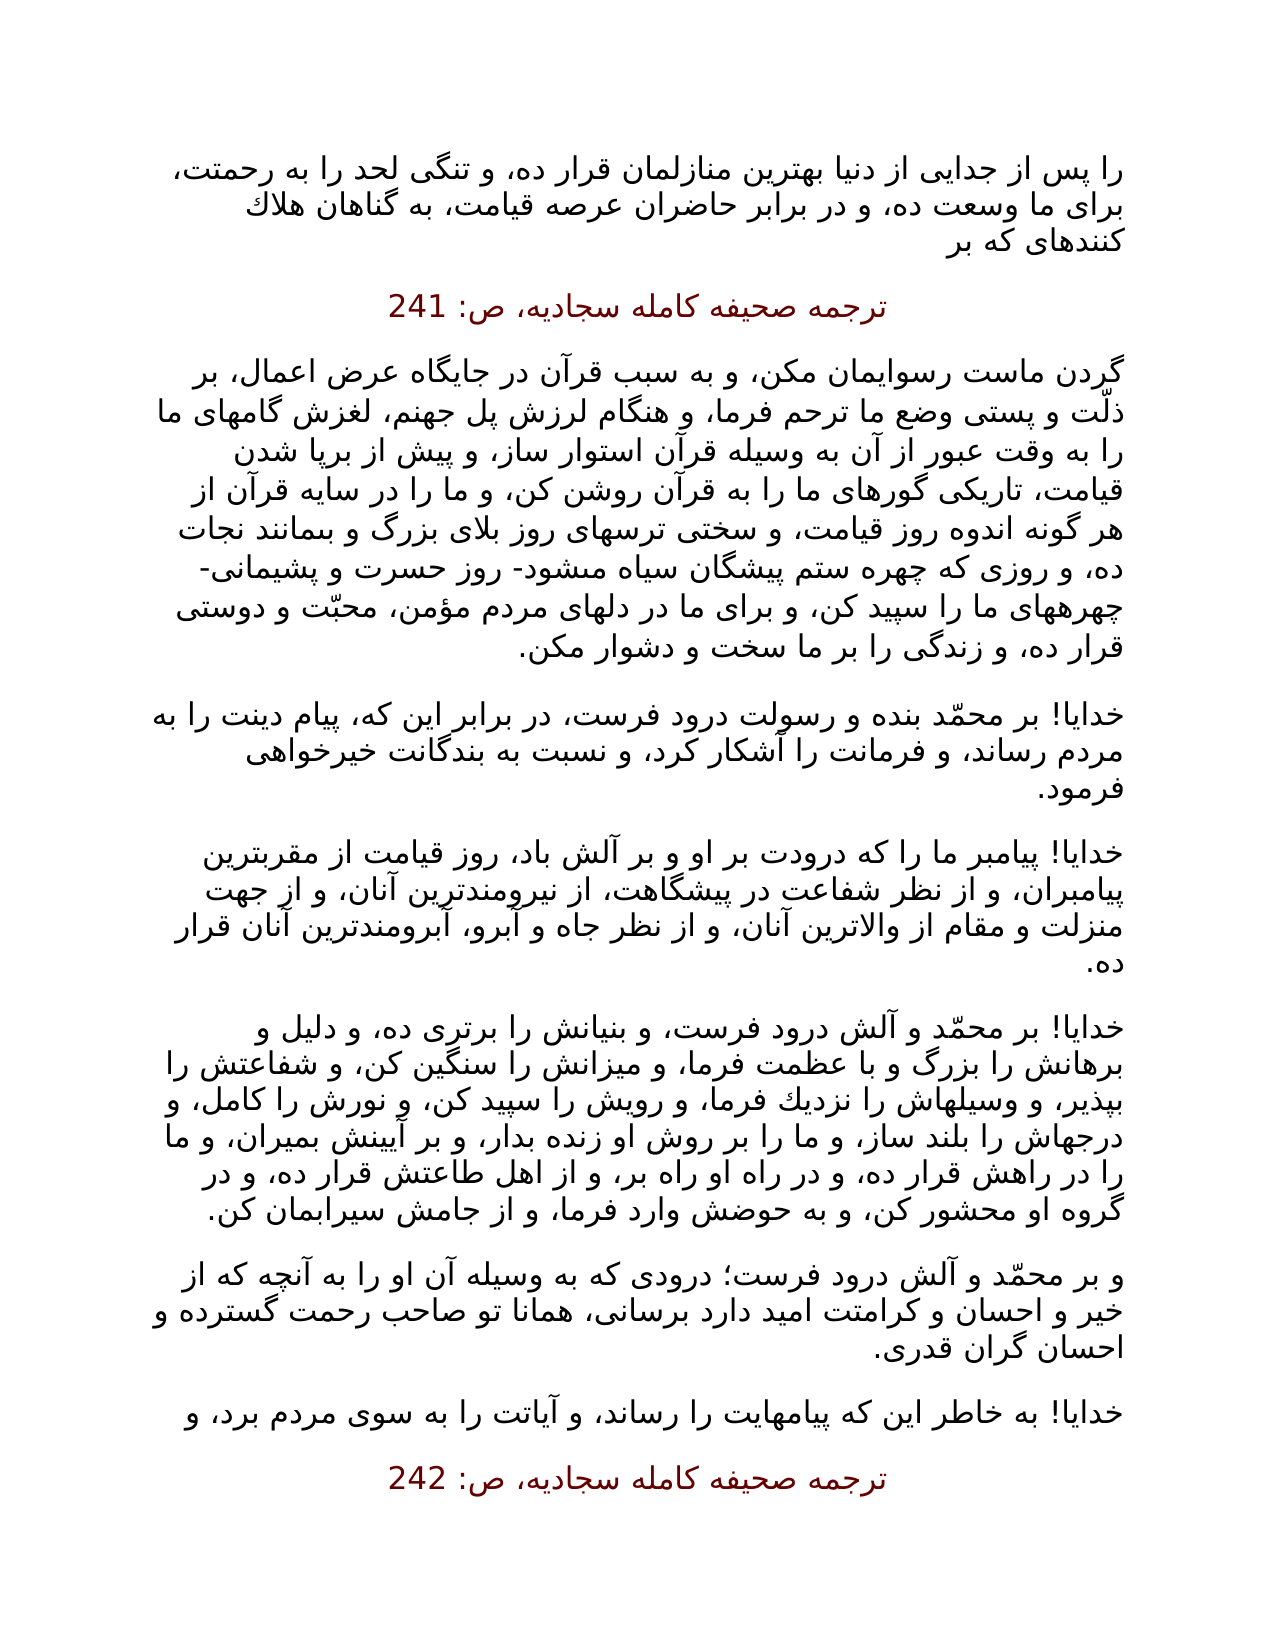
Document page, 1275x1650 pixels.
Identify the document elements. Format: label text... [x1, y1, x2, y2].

text ترجمه صحيفه كامله سجاديه، ص: 241 [150, 288, 1125, 324]
text گردن ماست رسوايمان مكن، و به سبب قرآن در جايگاه عرض اعمال، بر ذلّت و پستى وضع ما ترحم فرما، و هنگام لرزش پل جهنم، لغزش گام‏هاى ما را به وقت عبور از آن به وسيله قرآن استوار ساز، و پيش از برپا شدن قيامت، تاريكى گورهاى ما را به قرآن روشن كن، و ما را در سايه قرآن از هر گونه اندوه روز قيامت، و سختى ترس‏هاى روز بلاى بزرگ و بى‏مانند نجات ده، و روزى كه چهره ستم پيشگان سياه مى‏شود- روز حسرت و پشيمانى- چهره‏هاى ما را سپيد كن، و براى ما در دل‏هاى مردم مؤمن، محبّت و دوستى قرار ده، و زندگى را بر ما سخت و دشوار مكن. [150, 354, 1125, 664]
text خدايا! به خاطر اين كه پيام‏هايت را رساند، و آياتت را به سوى مردم برد، و [150, 1394, 1125, 1431]
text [150, 150, 1125, 259]
text خدايا! بر محمّد و آلش درود فرست، و بنيانش را برترى ده، و دليل و برهانش را بزرگ و با عظمت فرما، و ميزانش را سنگين كن، و شفاعتش را بپذير، و وسيله‏اش را نزديك فرما، و رويش را سپيد كن، و نورش را كامل، و درجه‏اش را بلند ساز، و ما را بر روش او زنده بدار، و بر آيينش بميران، و ما را در راهش قرار ده، و در راه او راه بر، و از اهل طاعتش قرار ده، و در گروه او محشور كن، و به حوضش وارد فرما، و از جامش سيرابمان كن. [150, 1009, 1125, 1227]
text و بر محمّد و آلش درود فرست؛ درودى كه به وسيله آن او را به آنچه كه از خير و احسان و كرامتت اميد دارد برسانى، همانا تو صاحب رحمت گسترده و احسان گران قدرى. [150, 1256, 1125, 1365]
text خدايا! پيامبر ما را كه درودت بر او و بر آلش باد، روز قيامت از مقرب‏ترين پيامبران، و از نظر شفاعت در پيشگاهت، از نيرومندترين آنان، و از جهت منزلت و مقام از والاترين آنان، و از نظر جاه و آبرو، آبرومندترين آنان قرار ده. [150, 834, 1125, 980]
text ترجمه صحيفه كامله سجاديه، ص: 242 [150, 1460, 1125, 1496]
text خدايا! بر محمّد بنده و رسولت درود فرست، در برابر اين كه، پيام دينت را به مردم رساند، و فرمانت را آشكار كرد، و نسبت به بندگانت خيرخواهى فرمود. [150, 696, 1125, 805]
